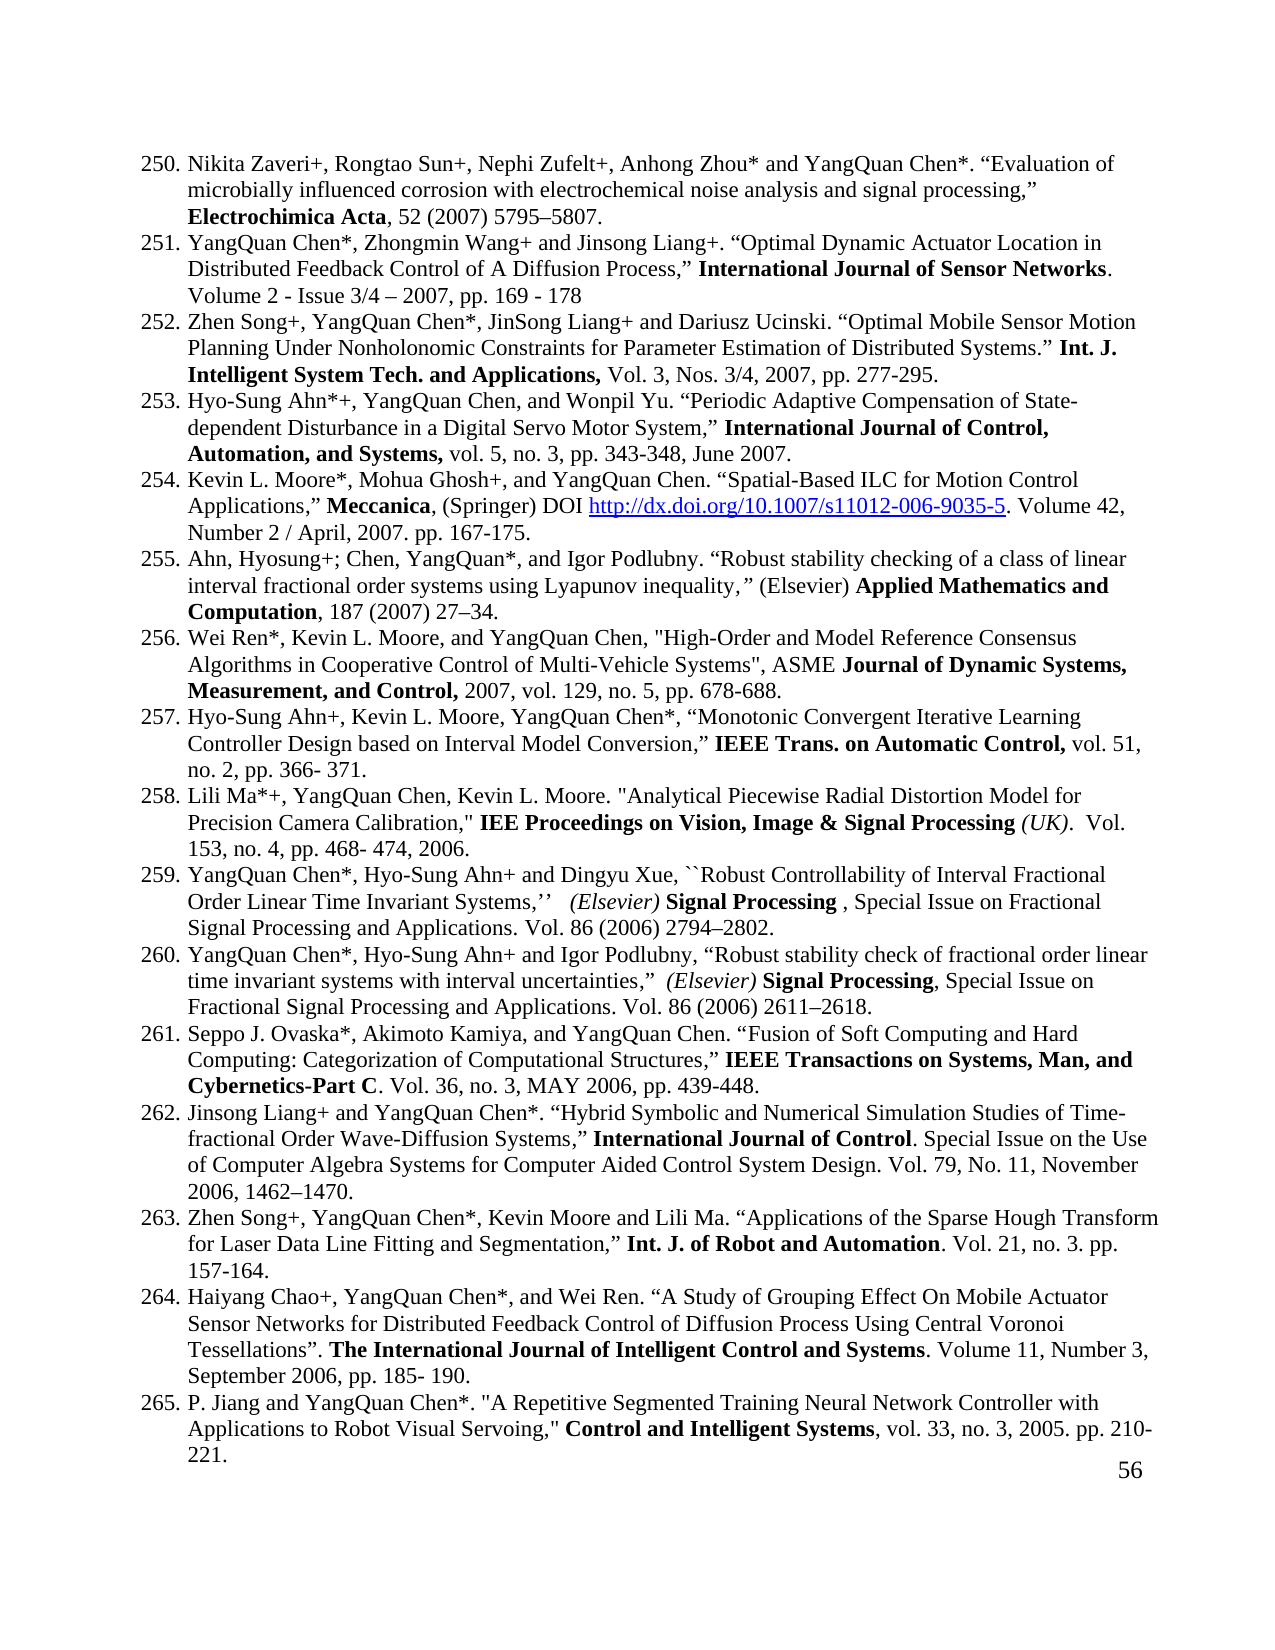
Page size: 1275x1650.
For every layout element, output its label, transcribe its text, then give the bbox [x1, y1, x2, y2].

list Hyo-Sung Ahn*+, YangQuan Chen, and Wonpil Yu. “Periodic Adaptive Compensation of State-dependent Disturbance in a Digital Servo Motor System,” International Journal of Control, Automation, and Systems, vol. 5, no. 3, pp. 343-348, June 2007. [141, 387, 1162, 466]
list Nikita Zaveri+, Rongtao Sun+, Nephi Zufelt+, Anhong Zhou* and YangQuan Chen*. “Evaluation of microbially influenced corrosion with electrochemical noise analysis and signal processing,” Electrochimica Acta, 52 (2007) 5795–5807. [141, 150, 1162, 229]
list YangQuan Chen*, Hyo-Sung Ahn+ and Igor Podlubny, “Robust stability check of fractional order linear time invariant systems with interval uncertainties,” (Elsevier) Signal Processing, Special Issue on Fractional Signal Processing and Applications. Vol. 86 (2006) 2611–2618. [141, 941, 1162, 1020]
list Jinsong Liang+ and YangQuan Chen*. “Hybrid Symbolic and Numerical Simulation Studies of Time-fractional Order Wave-Diffusion Systems,” International Journal of Control. Special Issue on the Use of Computer Algebra Systems for Computer Aided Control System Design. Vol. 79, No. 11, November 2006, 1462–1470. [141, 1099, 1162, 1204]
list Zhen Song+, YangQuan Chen*, JinSong Liang+ and Dariusz Ucinski. “Optimal Mobile Sensor Motion Planning Under Nonholonomic Constraints for Parameter Estimation of Distributed Systems.” Int. J. Intelligent System Tech. and Applications, Vol. 3, Nos. 3/4, 2007, pp. 277-295. [141, 308, 1162, 387]
list YangQuan Chen*, Zhongmin Wang+ and Jinsong Liang+. “Optimal Dynamic Actuator Location in Distributed Feedback Control of A Diffusion Process,” International Journal of Sensor Networks. Volume 2 - Issue 3/4 – 2007, pp. 169 - 178 [141, 229, 1162, 308]
list Seppo J. Ovaska*, Akimoto Kamiya, and YangQuan Chen. “Fusion of Soft Computing and Hard Computing: Categorization of Computational Structures,” IEEE Transactions on Systems, Man, and Cybernetics-Part C. Vol. 36, no. 3, MAY 2006, pp. 439-448. [141, 1020, 1162, 1099]
list Haiyang Chao+, YangQuan Chen*, and Wei Ren. “A Study of Grouping Effect On Mobile Actuator Sensor Networks for Distributed Feedback Control of Diffusion Process Using Central Voronoi Tessellations”. The International Journal of Intelligent Control and Systems. Volume 11, Number 3, September 2006, pp. 185- 190. [141, 1283, 1162, 1389]
list Lili Ma*+, YangQuan Chen, Kevin L. Moore. "Analytical Piecewise Radial Distortion Model for Precision Camera Calibration," IEE Proceedings on Vision, Image & Signal Processing (UK). Vol. 153, no. 4, pp. 468- 474, 2006. [141, 782, 1162, 862]
list Hyo-Sung Ahn+, Kevin L. Moore, YangQuan Chen*, “Monotonic Convergent Iterative Learning Controller Design based on Interval Model Conversion,” IEEE Trans. on Automatic Control, vol. 51, no. 2, pp. 366- 371. [141, 703, 1162, 782]
list Wei Ren*, Kevin L. Moore, and YangQuan Chen, "High-Order and Model Reference Consensus Algorithms in Cooperative Control of Multi-Vehicle Systems", ASME Journal of Dynamic Systems, Measurement, and Control, 2007, vol. 129, no. 5, pp. 678-688. [141, 624, 1162, 703]
list Zhen Song+, YangQuan Chen*, Kevin Moore and Lili Ma. “Applications of the Sparse Hough Transform for Laser Data Line Fitting and Segmentation,” Int. J. of Robot and Automation. Vol. 21, no. 3. pp. 157-164. [141, 1204, 1162, 1283]
list P. Jiang and YangQuan Chen*. "A Repetitive Segmented Training Neural Network Controller with Applications to Robot Visual Servoing," Control and Intelligent Systems, vol. 33, no. 3, 2005. pp. 210-221. [141, 1389, 1162, 1468]
list Ahn, Hyosung+; Chen, YangQuan*, and Igor Podlubny. “Robust stability checking of a class of linear interval fractional order systems using Lyapunov inequality,” (Elsevier) Applied Mathematics and Computation, 187 (2007) 27–34. [141, 545, 1162, 624]
list Kevin L. Moore*, Mohua Ghosh+, and YangQuan Chen. “Spatial-Based ILC for Motion Control Applications,” Meccanica, (Springer) DOI http://dx.doi.org/10.1007/s11012-006-9035-5. Volume 42, Number 2 / April, 2007. pp. 167-175. [141, 466, 1162, 545]
list YangQuan Chen*, Hyo-Sung Ahn+ and Dingyu Xue, ``Robust Controllability of Interval Fractional Order Linear Time Invariant Systems,’’ (Elsevier) Signal Processing , Special Issue on Fractional Signal Processing and Applications. Vol. 86 (2006) 2794–2802. [141, 862, 1162, 941]
